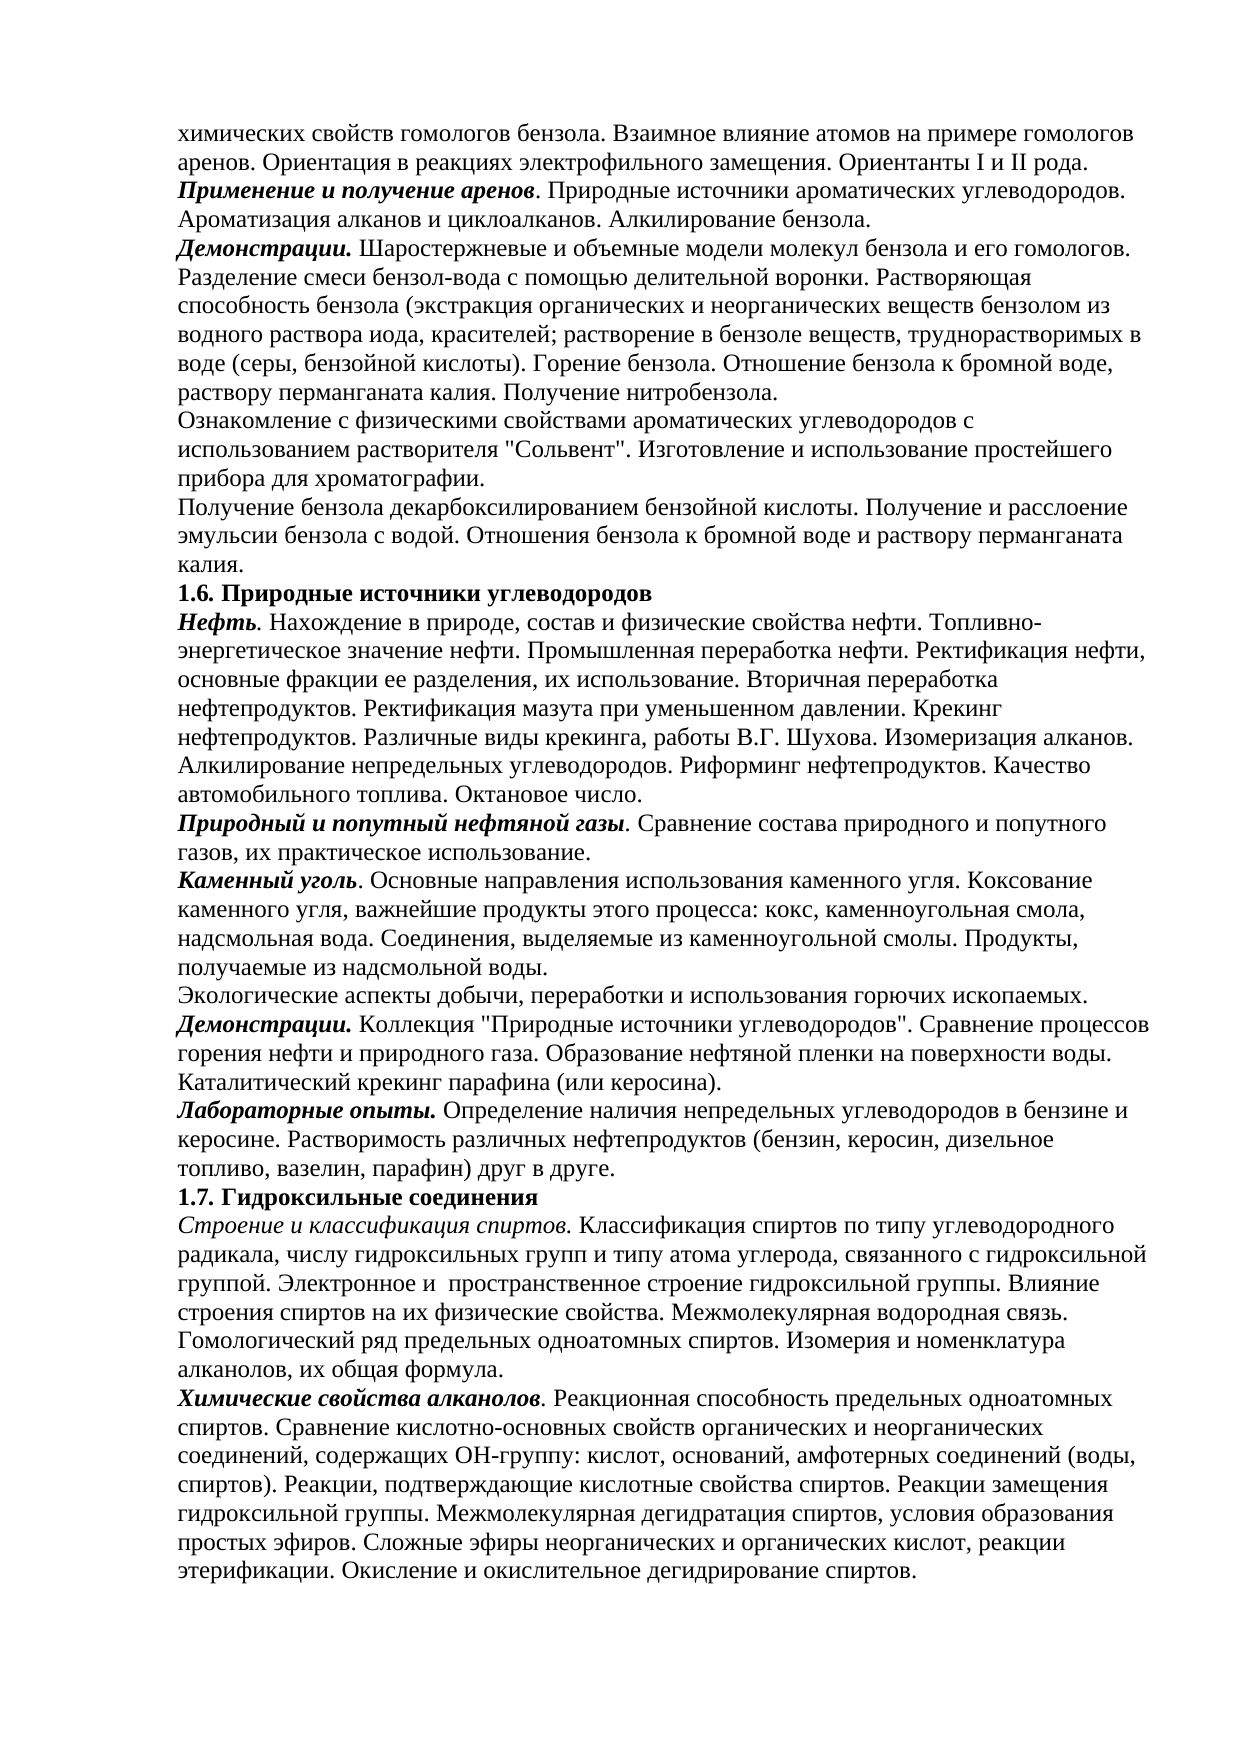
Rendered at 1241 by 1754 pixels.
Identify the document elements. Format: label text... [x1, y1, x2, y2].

text Применение и получение аренов. Природные источники ароматических углеводородов. Ароматизация алканов и циклоалканов. Алкилирование бензола. [177, 176, 1152, 233]
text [177, 118, 1152, 176]
text Строение и классификация спиртов. Классификация спиртов по типу углеводородного радикала, числу гидроксильных групп и типу атома углерода, связанного с гидроксильной группой. Электронное и пространственное строение гидроксильной группы. Влияние строения спиртов на их физические свойства. Межмолекулярная водородная связь. Гомологический ряд предельных одноатомных спиртов. Изомерия и номенклатура алканолов, их общая формула. [177, 1211, 1152, 1383]
text 1.6. Природные источники углеводородов [177, 578, 1152, 607]
text Нефть. Нахождение в природе, состав и физические свойства нефти. Топливно-энергетическое значение нефти. Промышленная переработка нефти. Ректификация нефти, основные фракции ее разделения, их использование. Вторичная переработка нефтепродуктов. Ректификация мазута при уменьшенном давлении. Крекинг нефтепродуктов. Различные виды крекинга, работы В.Г. Шухова. Изомеризация алканов. Алкилирование непредельных углеводородов. Риформинг нефтепродуктов. Качество автомобильного топлива. Октановое число. [177, 607, 1152, 808]
text Экологические аспекты добычи, переработки и использования горючих ископаемых. [177, 981, 1152, 1009]
text Природный и попутный нефтяной газы. Сравнение состава природного и попутного газов, их практическое использование. [177, 808, 1152, 866]
text Лабораторные опыты. Определение наличия непредельных углеводородов в бензине и керосине. Растворимость различных нефтепродуктов (бензин, керосин, дизельное топливо, вазелин, парафин) друг в друге. [177, 1096, 1152, 1182]
text Ознакомление с физическими свойствами ароматических углеводородов с использованием растворителя "Сольвент". Изготовление и использование простейшего прибора для хроматографии. [177, 406, 1152, 492]
text Демонстрации. Коллекция "Природные источники углеводородов". Сравнение процессов горения нефти и природного газа. Образование нефтяной пленки на поверхности воды. Каталитический крекинг парафина (или керосина). [177, 1009, 1152, 1096]
text Химические свойства алканолов. Реакционная способность предельных одноатомных спиртов. Сравнение кислотно-основных свойств органических и неорганических соединений, содержащих ОН-группу: кислот, оснований, амфотерных соединений (воды, спиртов). Реакции, подтверждающие кислотные свойства спиртов. Реакции замещения гидроксильной группы. Межмолекулярная дегидратация спиртов, условия образования простых эфиров. Сложные эфиры неорганических и органических кислот, реакции этерификации. Окисление и окислительное дегидрирование спиртов. [177, 1383, 1152, 1584]
text Получение бензола декарбоксилированием бензойной кислоты. Получение и расслоение эмульсии бензола с водой. Отношения бензола к бромной воде и раствору перманганата калия. [177, 492, 1152, 578]
text Демонстрации. Шаростержневые и объемные модели молекул бензола и его гомологов. Разделение смеси бензол-вода с помощью делительной воронки. Растворяющая способность бензола (экстракция органических и неорганических веществ бензолом из водного раствора иода, красителей; растворение в бензоле веществ, труднорастворимых в воде (серы, бензойной кислоты). Горение бензола. Отношение бензола к бромной воде, раствору перманганата калия. Получение нитробензола. [177, 233, 1152, 406]
text 1.7. Гидроксильные соединения [177, 1182, 1152, 1211]
text Каменный уголь. Основные направления использования каменного угля. Коксование каменного угля, важнейшие продукты этого процесса: кокс, каменноугольная смола, надсмольная вода. Соединения, выделяемые из каменноугольной смолы. Продукты, получаемые из надсмольной воды. [177, 866, 1152, 981]
